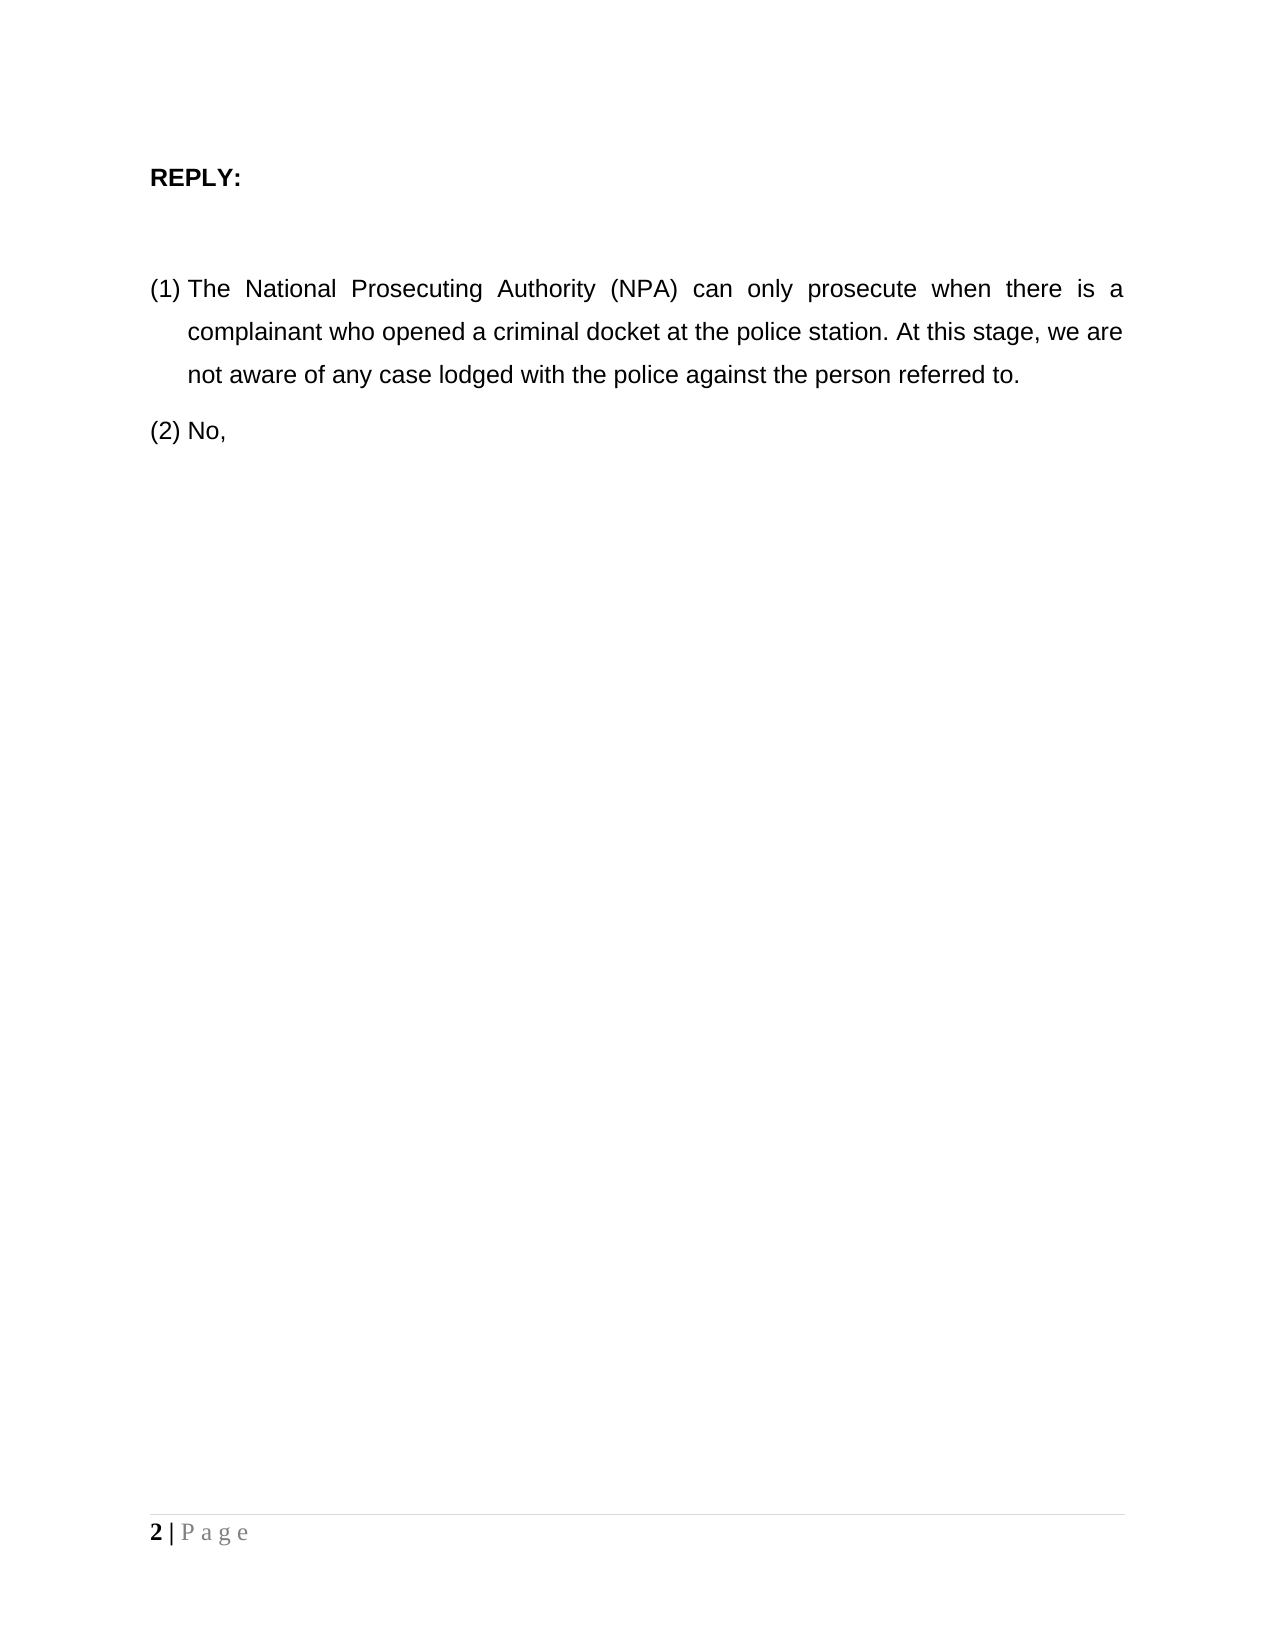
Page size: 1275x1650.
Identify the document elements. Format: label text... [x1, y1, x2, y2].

list The National Prosecuting Authority (NPA) can only prosecute when there is a complainant who opened a criminal docket at the police station. At this stage, we are not aware of any case lodged with the police against the person referred to. [150, 274, 1125, 389]
list No, [150, 416, 1125, 444]
text REPLY: [150, 162, 1125, 191]
